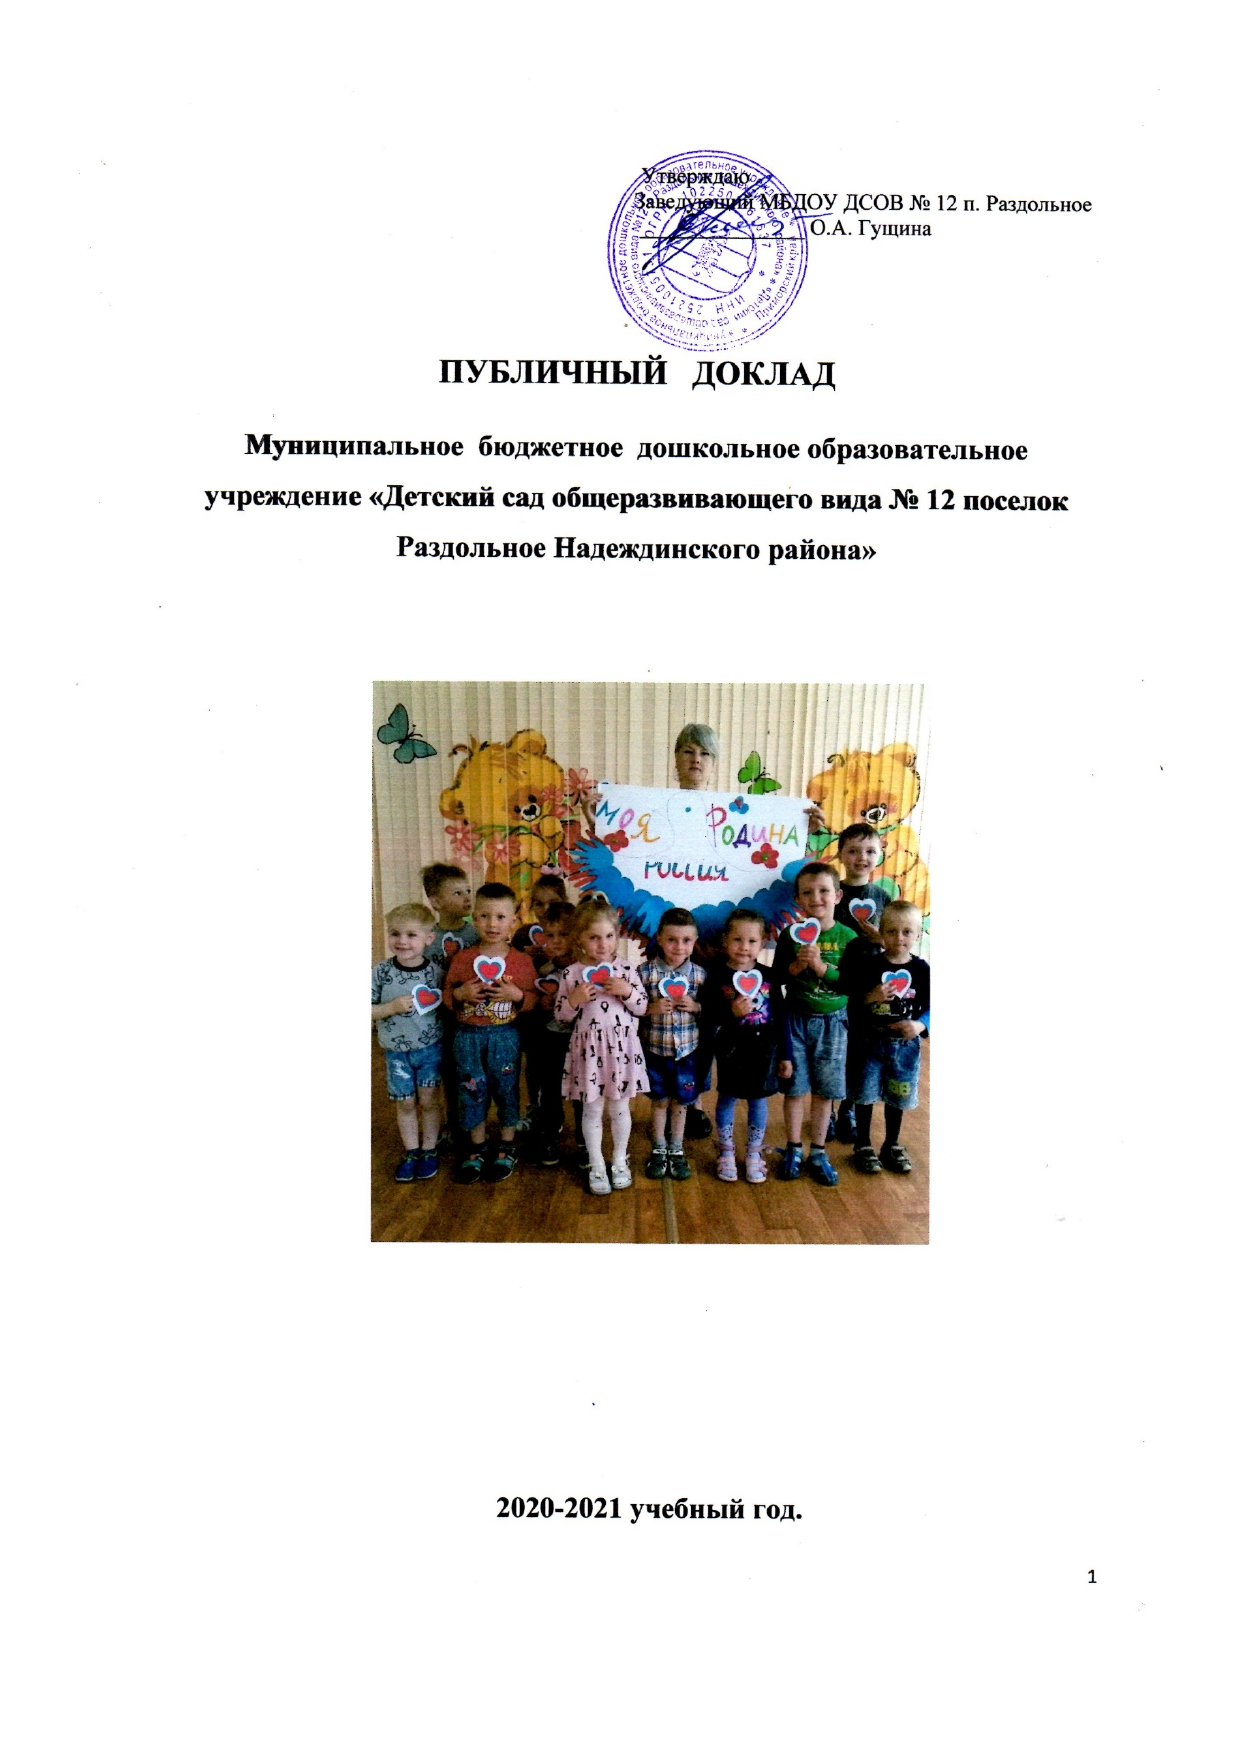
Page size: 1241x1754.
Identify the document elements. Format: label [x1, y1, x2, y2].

picture [76, 75, 1167, 1617]
